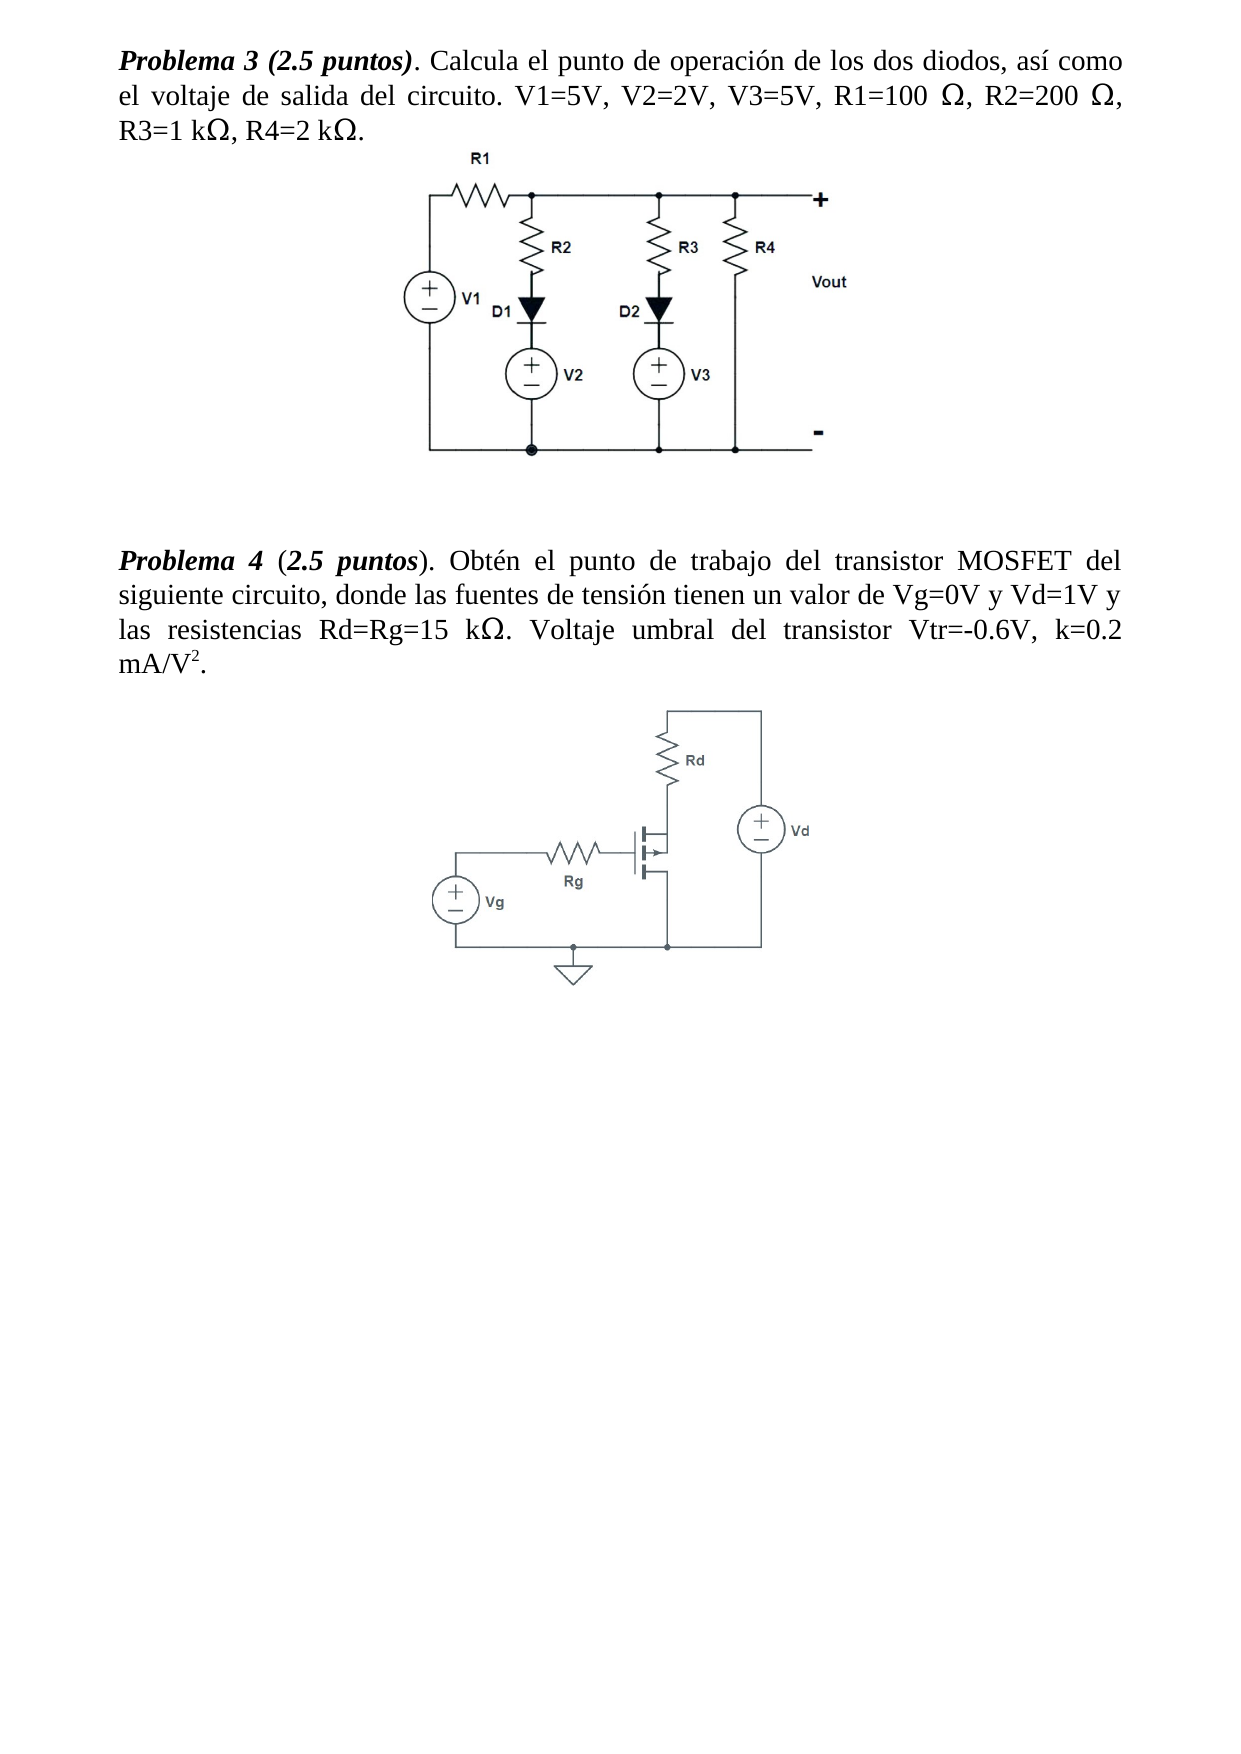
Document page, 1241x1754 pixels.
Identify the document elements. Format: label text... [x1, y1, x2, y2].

text Problema 4 (2.5 puntos). Obtén el punto de trabajo del transistor MOSFET del siguiente circuito, donde las fuentes de tensión tienen un valor de Vg=0V y Vd=1V y las resistencias Rd=Rg=15 kΩ. Voltaje umbral del transistor Vtr=-0.6V, k=0.2 mA/V2. [118, 543, 1123, 679]
text Problema 3 (2.5 puntos). Calcula el punto de operación de los dos diodos, así como el voltaje de salida del circuito. V1=5V, V2=2V, V3=5V, R1=100 Ω, R2=200 Ω, R3=1 kΩ, R4=2 kΩ. [118, 43, 1123, 147]
picture [402, 148, 848, 457]
picture [432, 710, 809, 986]
